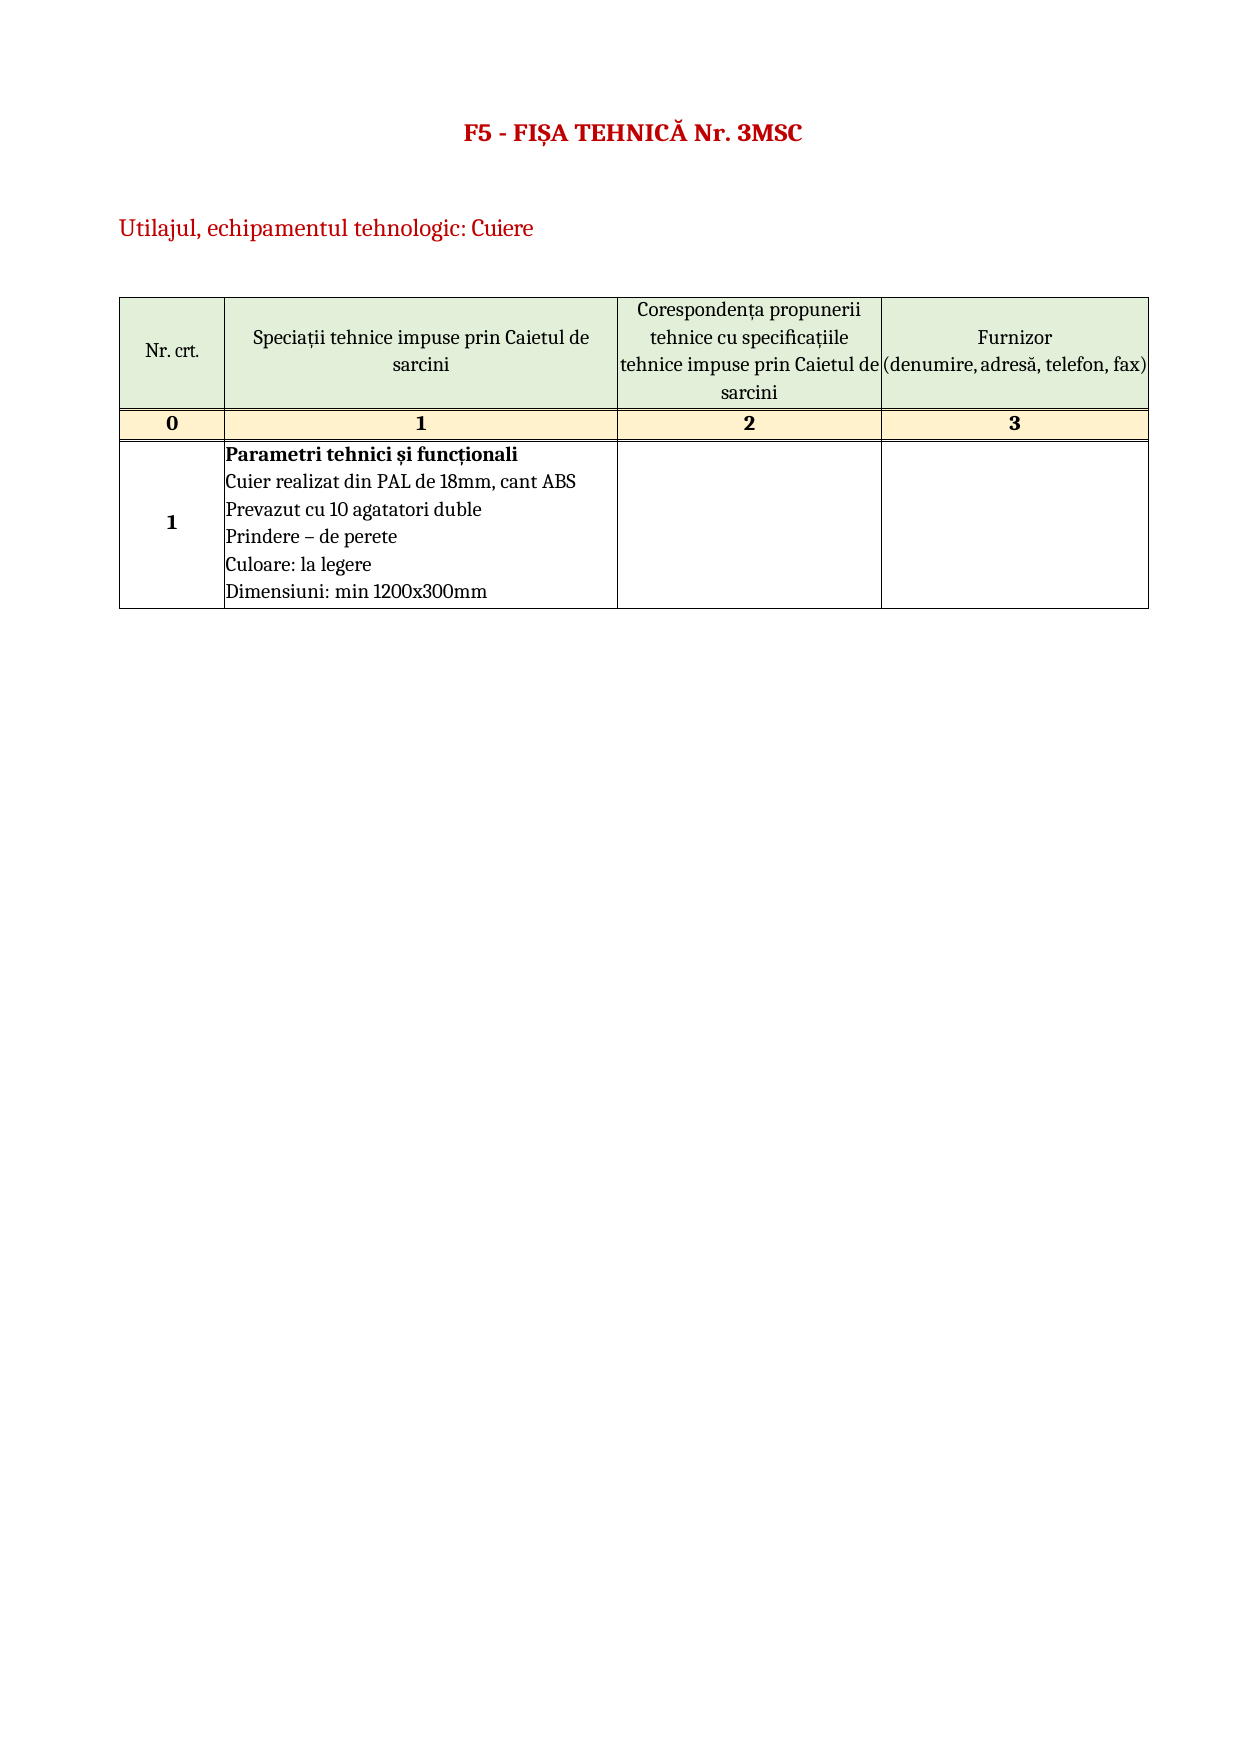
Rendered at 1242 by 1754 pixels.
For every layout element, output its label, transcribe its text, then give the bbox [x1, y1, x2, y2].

table_cell 3 [882, 411, 1148, 439]
table_cell 2 [618, 411, 881, 439]
table_cell 0 [120, 411, 224, 439]
text Utilajul, echipamentul tehnologic: Cuiere [119, 214, 1148, 243]
table_cell [882, 442, 1148, 608]
table_header Nr. crt. [120, 298, 224, 408]
table_cell Parametri tehnici și funcționali Cuier realizat din PAL de 18mm, cant ABS Prevazut cu 10 agatatori duble Prindere – de perete Culoare: la legere Dimensiuni: min 1200x300mm [225, 442, 617, 608]
table_header Corespondența propunerii tehnice cu speciﬁcațiile tehnice impuse prin Caietul de sarcini [618, 298, 881, 408]
table_header Furnizor (denumire, adresă, telefon, fax) [882, 298, 1148, 408]
table_cell [618, 442, 881, 608]
table_cell 1 [225, 411, 617, 439]
table_cell 1 [120, 442, 224, 608]
table_header Speciații tehnice impuse prin Caietul de sarcini [225, 298, 617, 408]
text F5 - FIȘA TEHNICĂ Nr. 3MSC [119, 119, 1148, 147]
